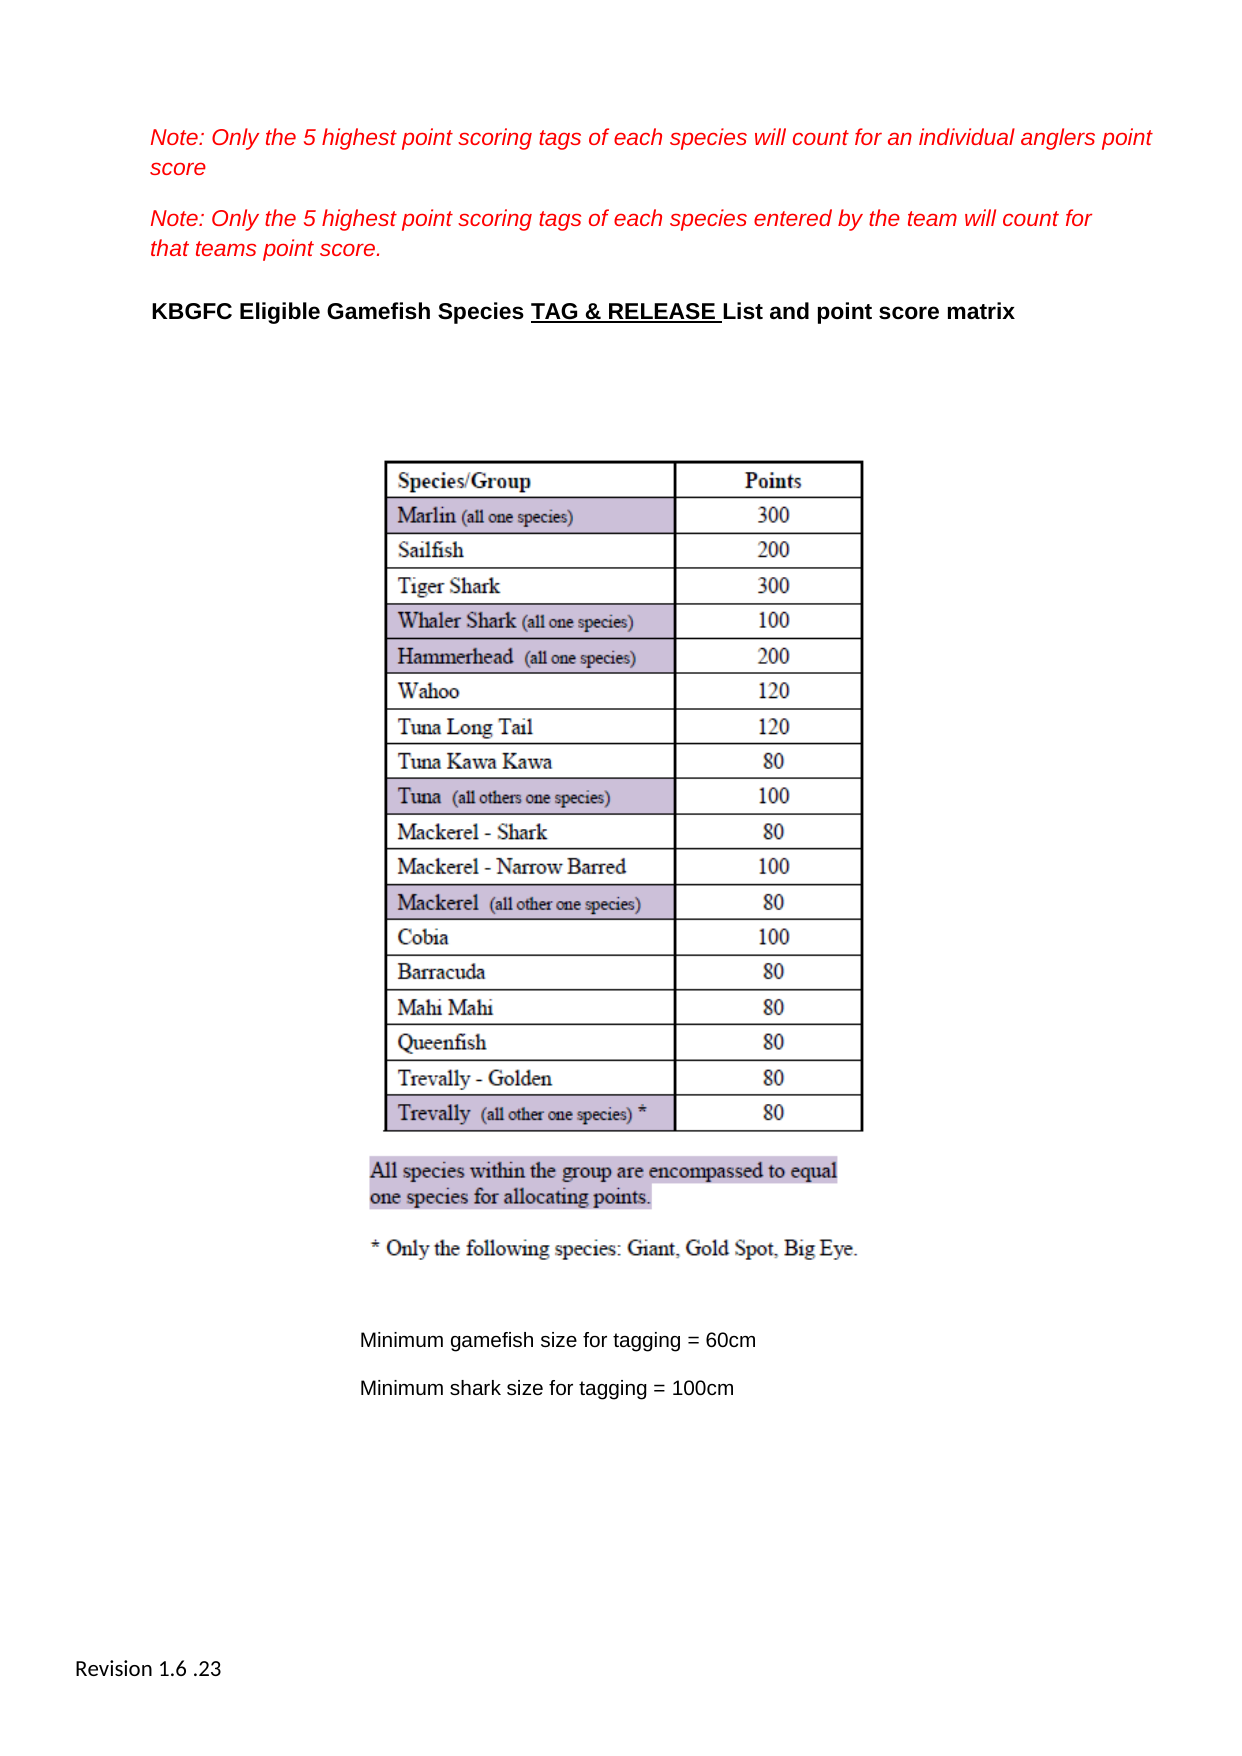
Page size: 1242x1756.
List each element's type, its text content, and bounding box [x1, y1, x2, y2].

text Note: Only the 5 highest point scoring tags of each species entered by the team will count for that teams point score. [150, 204, 1125, 261]
text Note: Only the 5 highest point scoring tags of each species will count for an individual anglers point score [150, 124, 1156, 180]
picture [356, 458, 884, 1270]
text Minimum gamefish size for tagging = 60cm Minimum shark size for tagging = 100cm [359, 1328, 843, 1400]
text KBGFC Eligible Gamefish Species TAG & RELEASE List and point score matrix [151, 298, 1156, 324]
